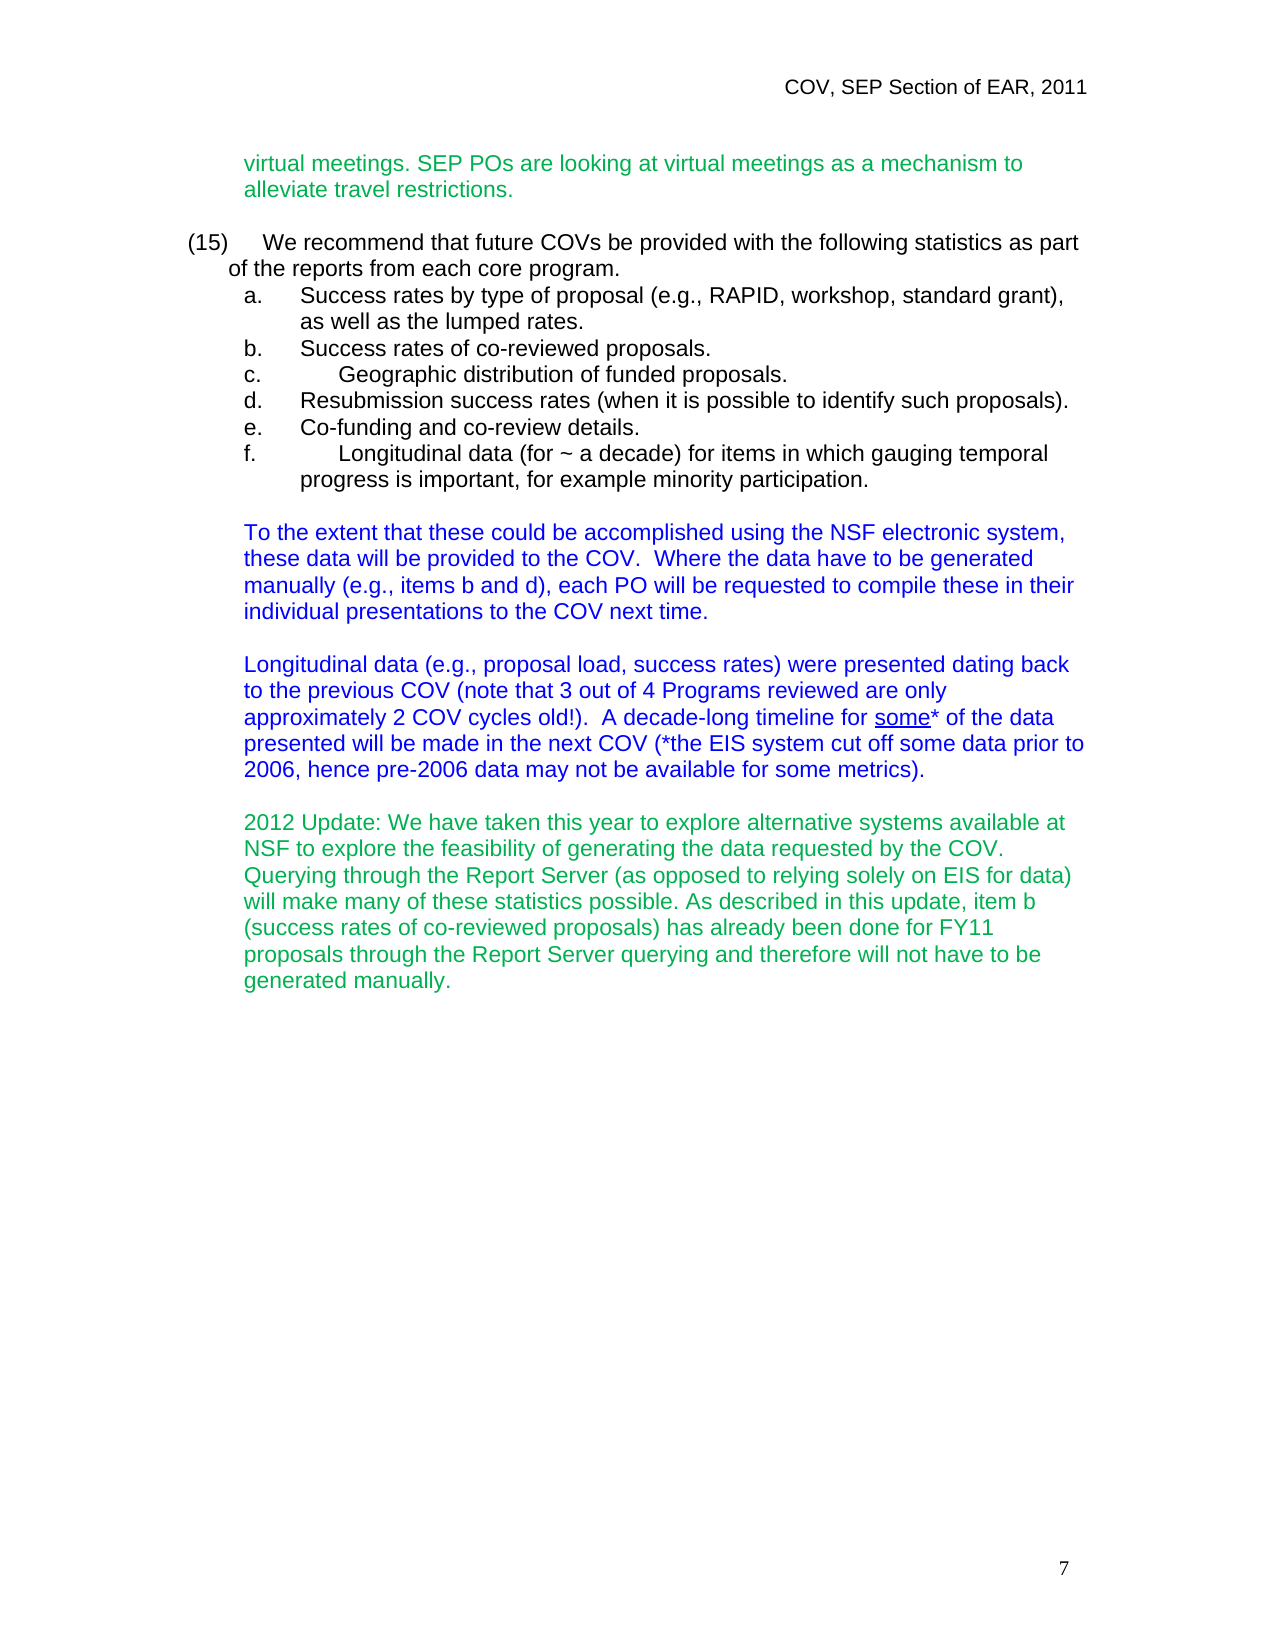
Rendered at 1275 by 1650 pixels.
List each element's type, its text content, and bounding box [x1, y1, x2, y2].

list Success rates by type of proposal (e.g., RAPID, workshop, standard grant), as well as the lumped rates. [244, 282, 1087, 334]
text To the extent that these could be accomplished using the NSF electronic system, these data will be provided to the COV. Where the data have to be generated manually (e.g., items b and d), each PO will be requested to compile these in their individual presentations to the COV next time. [244, 519, 1087, 624]
list Resubmission success rates (when it is possible to identify such proposals). [244, 387, 1087, 413]
list We recommend that future COVs be provided with the following statistics as part of the reports from each core program. [187, 229, 1087, 282]
list Success rates of co-reviewed proposals. [244, 334, 1087, 361]
list Longitudinal data (for ~ a decade) for items in which gauging temporal progress is important, for example minority participation. [244, 440, 1087, 493]
text 2012 Update: We have taken this year to explore alternative systems available at NSF to explore the feasibility of generating the data requested by the COV. Querying through the Report Server (as opposed to relying solely on EIS for data) will make many of these statistics possible. As described in this update, item b (success rates of co-reviewed proposals) has already been done for FY11 proposals through the Report Server querying and therefore will not have to be generated manually. [244, 809, 1087, 993]
text Longitudinal data (e.g., proposal load, success rates) were presented dating back to the previous COV (note that 3 out of 4 Programs reviewed are only approximately 2 COV cycles old!). A decade-long timeline for some* of the data presented will be made in the next COV (*the EIS system cut off some data prior to 2006, hence pre-2006 data may not be available for some metrics). [244, 651, 1087, 782]
list Geographic distribution of funded proposals. [244, 361, 1087, 387]
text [244, 150, 1087, 203]
list Co-funding and co-review details. [244, 413, 1087, 440]
